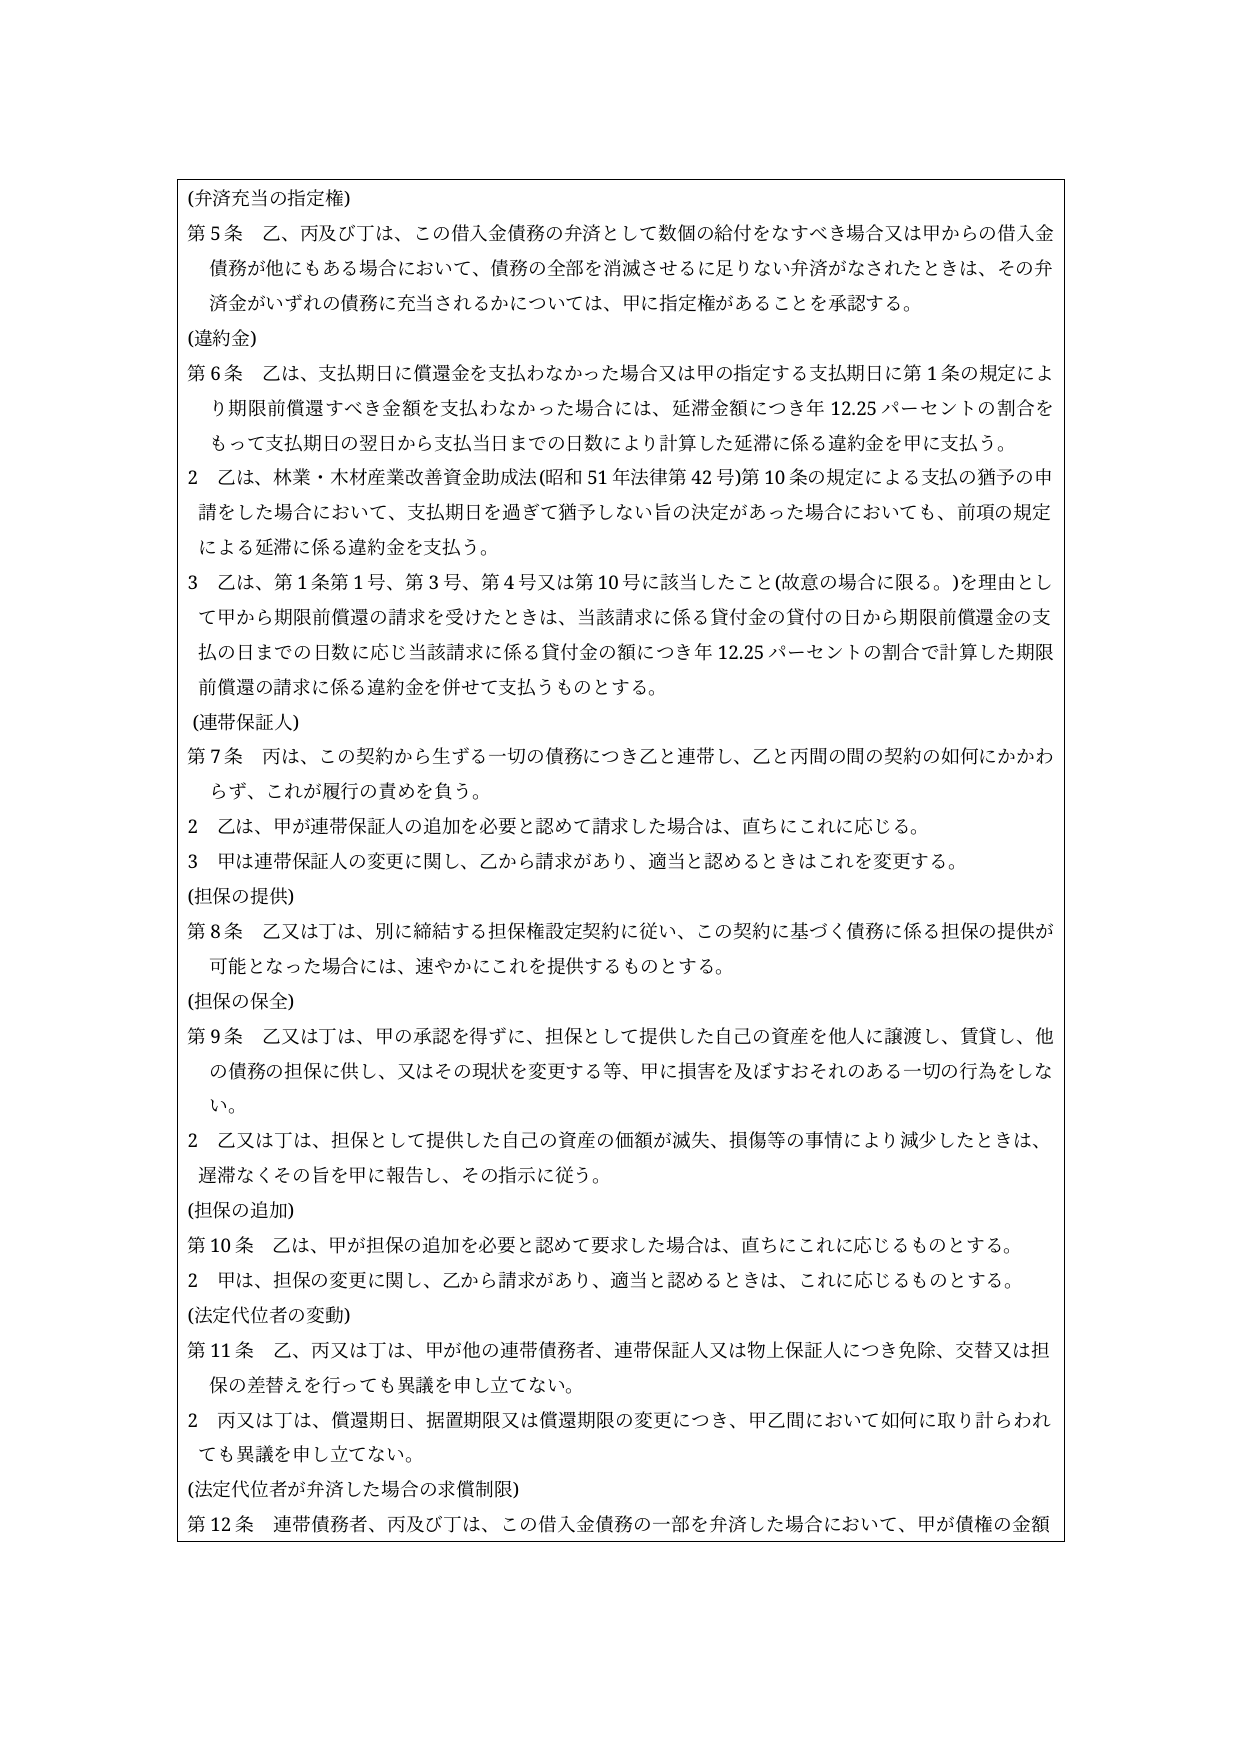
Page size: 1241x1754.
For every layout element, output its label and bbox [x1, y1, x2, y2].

table_header [178, 180, 1064, 703]
table_cell [178, 704, 1064, 1541]
